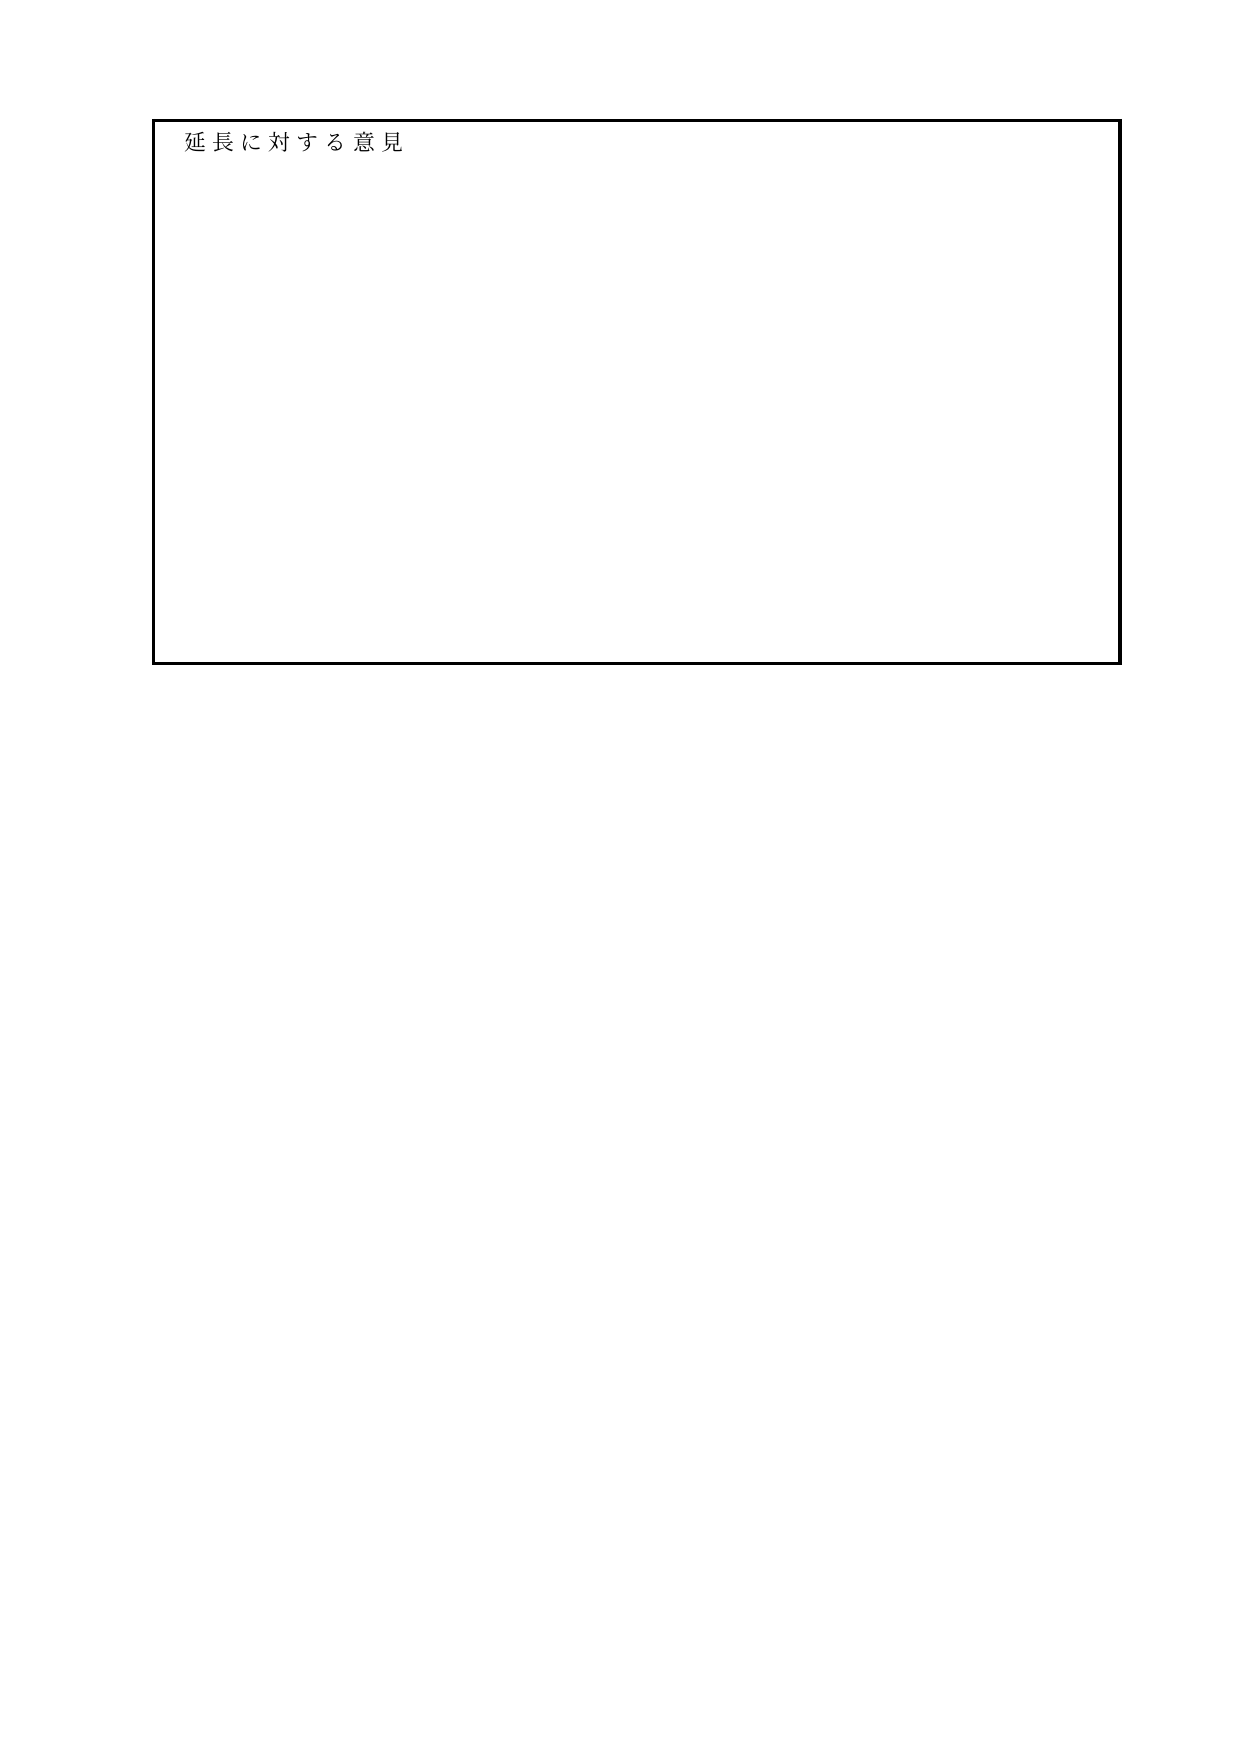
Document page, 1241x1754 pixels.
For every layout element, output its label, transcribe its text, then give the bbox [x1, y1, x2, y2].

table_cell 延長に対する意見 [155, 122, 1118, 662]
